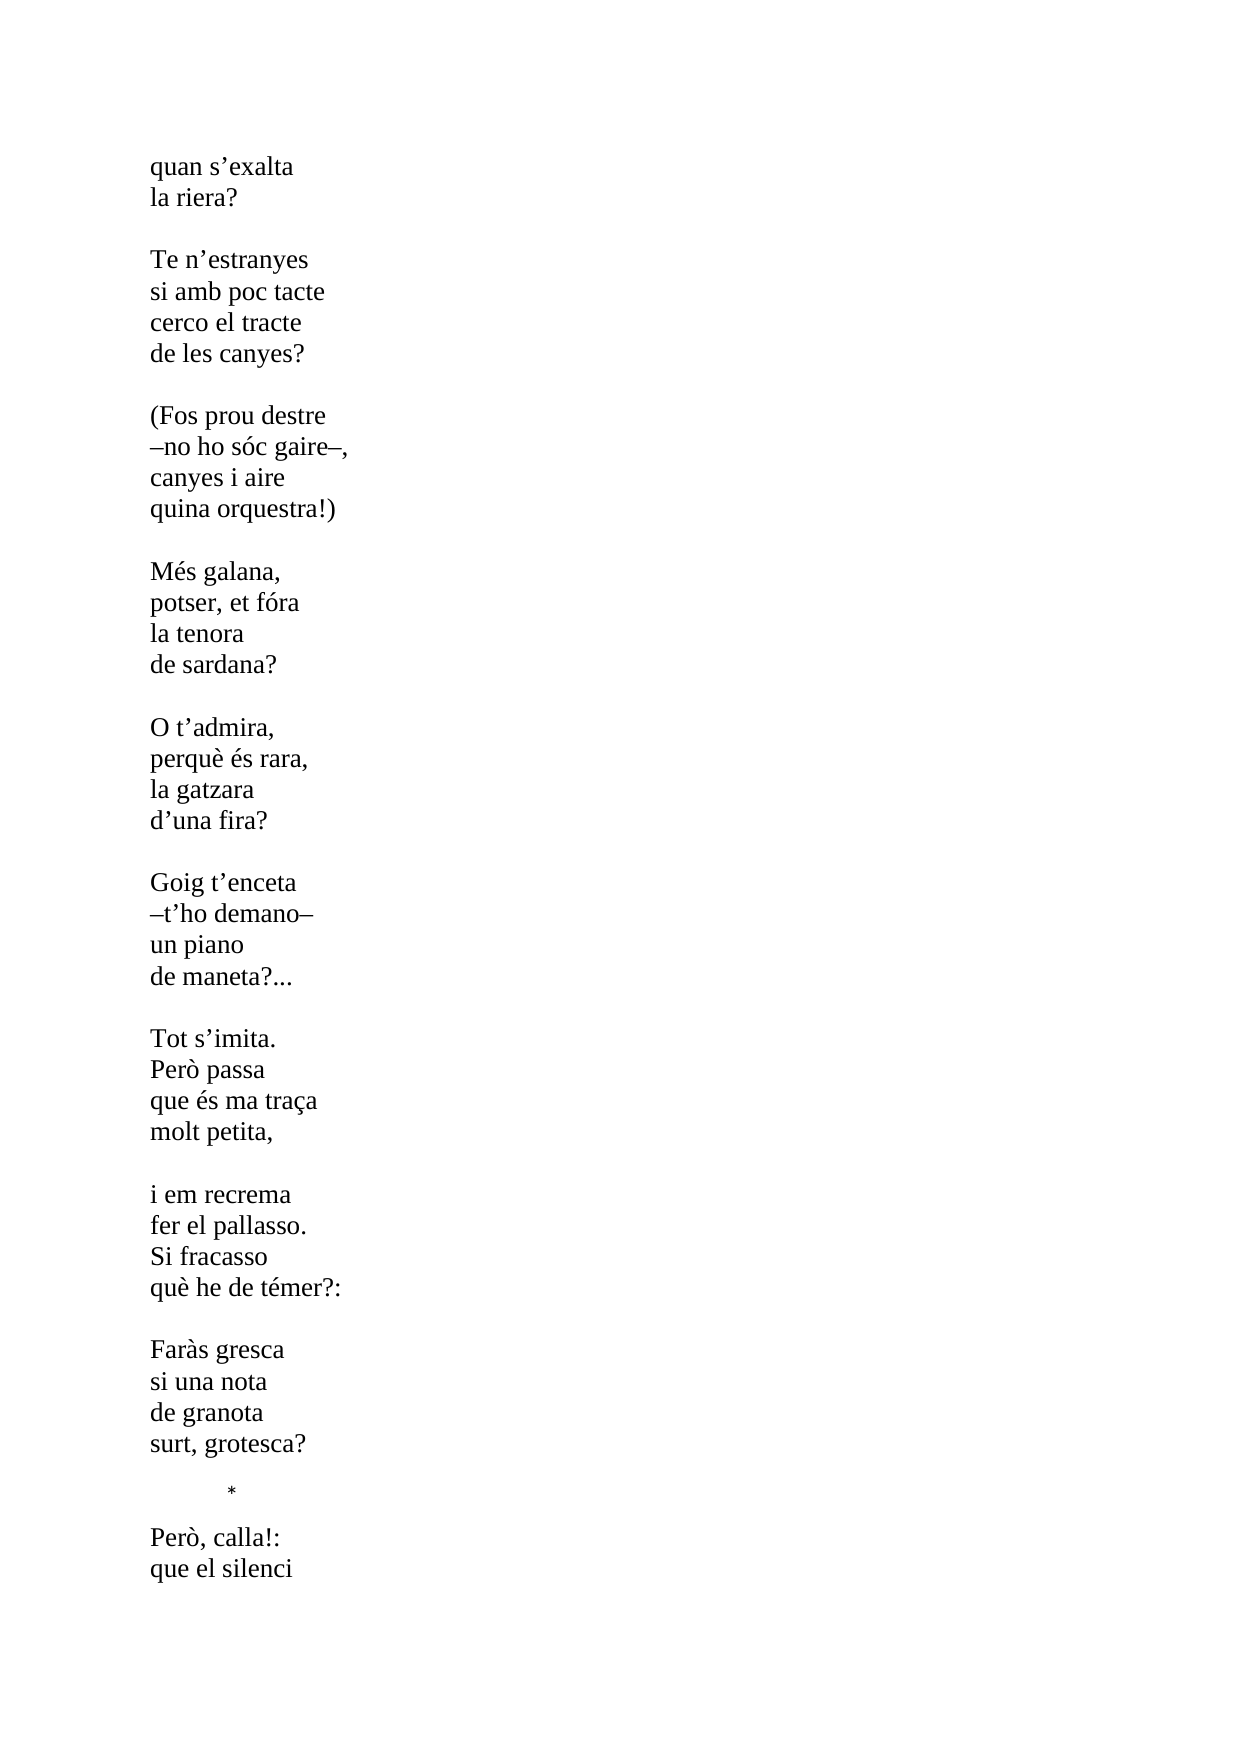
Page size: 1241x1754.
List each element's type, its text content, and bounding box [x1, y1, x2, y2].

text de sardana? [150, 648, 1090, 679]
text Però, calla!: [150, 1521, 1090, 1552]
text –t’ho demano– [150, 897, 1090, 929]
text perquè és rara, [150, 742, 1090, 773]
text que és ma traça [150, 1084, 1090, 1116]
text Goig t’enceta [150, 866, 1090, 897]
text de les canyes? [150, 337, 1090, 368]
text fer el pallasso. [150, 1209, 1090, 1240]
text potser, et fóra [150, 586, 1090, 617]
text de granota [150, 1396, 1090, 1427]
text la tenora [150, 617, 1090, 648]
text la gatzara [150, 773, 1090, 804]
text surt, grotesca? [150, 1427, 1090, 1458]
text la riera? [150, 181, 1090, 212]
text quina orquestra!) [150, 493, 1090, 524]
text * [150, 1479, 1090, 1512]
text Te n’estranyes [150, 243, 1090, 274]
text (Fos prou destre [150, 399, 1090, 430]
text que el silenci [150, 1552, 1090, 1583]
text de maneta?... [150, 960, 1090, 991]
text canyes i aire [150, 461, 1090, 493]
text i em recrema [150, 1178, 1090, 1209]
text què he de témer?: [150, 1271, 1090, 1302]
text si una nota [150, 1365, 1090, 1396]
text molt petita, [150, 1116, 1090, 1147]
text un piano [150, 929, 1090, 960]
text –no ho sóc gaire–, [150, 430, 1090, 461]
text cerco el tracte [150, 306, 1090, 337]
text Més galana, [150, 555, 1090, 586]
text Tot s’imita. [150, 1022, 1090, 1053]
text O t’admira, [150, 711, 1090, 742]
text Faràs gresca [150, 1333, 1090, 1365]
text Si fracasso [150, 1240, 1090, 1271]
text d’una fira? [150, 804, 1090, 835]
text si amb poc tacte [150, 274, 1090, 306]
text Però passa [150, 1053, 1090, 1084]
text quan s’exalta [150, 150, 1090, 181]
